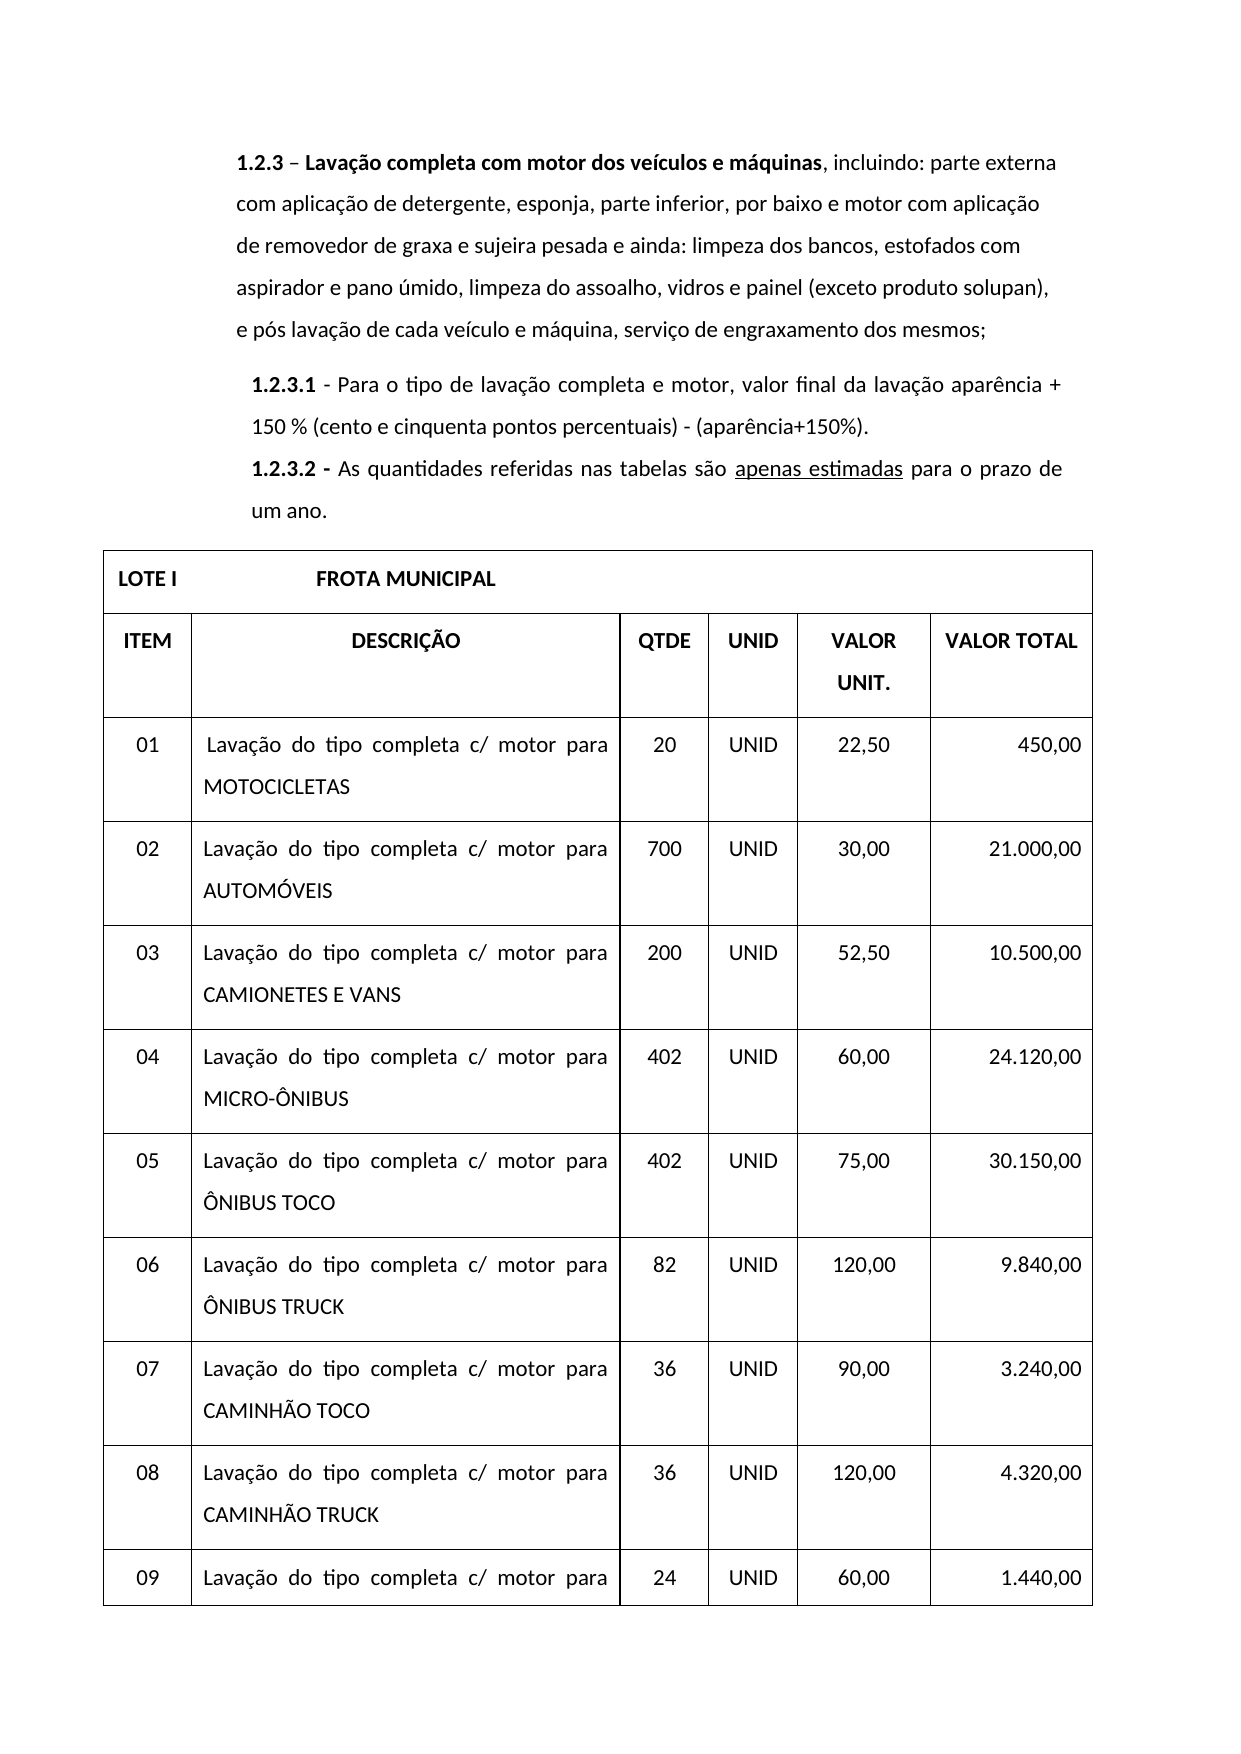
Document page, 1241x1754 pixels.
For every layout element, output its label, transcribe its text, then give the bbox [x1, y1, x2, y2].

table_cell UNID [709, 822, 797, 925]
table_cell 07 [104, 1342, 191, 1445]
table_cell 05 [104, 1134, 191, 1237]
table_cell DESCRIÇÃO [192, 614, 619, 717]
table_cell UNID [709, 1134, 797, 1237]
table_cell 04 [104, 1030, 191, 1133]
table_cell 08 [104, 1446, 191, 1549]
table_cell Lavação do tipo completa c/ motor para ÔNIBUS TRUCK [192, 1238, 619, 1341]
table_cell 700 [621, 822, 708, 925]
table_cell unid [709, 1342, 797, 1445]
table_header FROTA MUNICIPAL [192, 551, 620, 612]
text 1.2.3 – Lavação completa com motor dos veículos e máquinas, incluindo: parte externa com aplicação de detergente, esponja, parte inferior, por baixo e motor com aplicação de removedor de graxa e sujeira pesada e ainda: limpeza dos bancos, estofados com aspirador e pano úmido, limpeza do assoalho, vidros e painel (exceto produto solupan), e pós lavação de cada veículo e máquina, serviço de engraxamento dos mesmos; [236, 148, 1063, 343]
table_header LOTE I [104, 551, 192, 612]
table_cell 24 [621, 1550, 708, 1605]
table_header [798, 551, 930, 612]
table_cell Lavação do tipo completa c/ motor para CAMINHÃO TOCO [192, 1342, 619, 1445]
table_cell 20 [621, 718, 708, 821]
table_cell unid [709, 718, 797, 821]
table_cell 52,50 [798, 926, 930, 1029]
table_header [620, 551, 709, 612]
table_cell 4.320,00 [931, 1446, 1092, 1549]
table_cell 60,00 [798, 1550, 930, 1605]
table_cell 402 [621, 1134, 708, 1237]
table_cell 75,00 [798, 1134, 930, 1237]
table_cell 200 [621, 926, 708, 1029]
table_cell Lavação do tipo completa c/ motor para CAMINHÃO TRUCK [192, 1446, 619, 1549]
table_cell unid [709, 1550, 797, 1605]
text 1.2.3.1 - Para o tipo de lavação completa e motor, valor final da lavação aparência + 150 % (cento e cinquenta pontos percentuais) - (aparência+150%). [251, 370, 1063, 440]
table_cell VALOR TOTAL [931, 614, 1092, 717]
table_cell UNID [709, 1030, 797, 1133]
table_cell UNID [709, 1238, 797, 1341]
table_cell 02 [104, 822, 191, 925]
table_cell 120,00 [798, 1238, 930, 1341]
table_cell 09 [104, 1550, 191, 1605]
table_cell 10.500,00 [931, 926, 1092, 1029]
table_cell 21.000,00 [931, 822, 1092, 925]
table_cell 9.840,00 [931, 1238, 1092, 1341]
table_cell Lavação do tipo completa c/ motor para MICRO-ÔNIBUS [192, 1030, 619, 1133]
table_header [709, 551, 797, 612]
table_header [930, 551, 1092, 612]
table_cell 120,00 [798, 1446, 930, 1549]
table_cell 22,50 [798, 718, 930, 821]
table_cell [192, 1550, 619, 1605]
table_cell 3.240,00 [931, 1342, 1092, 1445]
table_cell QTDE [621, 614, 708, 717]
table_cell 30,00 [798, 822, 930, 925]
table_cell 06 [104, 1238, 191, 1341]
table_cell UNID [709, 614, 797, 717]
table_cell 30.150,00 [931, 1134, 1092, 1237]
table_cell Lavação do tipo completa c/ motor para MOTOCICLETAS [192, 718, 619, 821]
table_cell 402 [621, 1030, 708, 1133]
table_cell unid [709, 926, 797, 1029]
table_cell 450,00 [931, 718, 1092, 821]
text 1.2.3.2 - As quantidades referidas nas tabelas são apenas estimadas para o prazo de um ano. [251, 454, 1063, 524]
table_cell ITEM [104, 614, 191, 717]
table_cell 03 [104, 926, 191, 1029]
table_cell 60,00 [798, 1030, 930, 1133]
table_cell VALOR UNIT. [798, 614, 930, 717]
table_cell 1.440,00 [931, 1550, 1092, 1605]
table_cell Lavação do tipo completa c/ motor para AUTOMÓVEIS [192, 822, 619, 925]
table_cell 90,00 [798, 1342, 930, 1445]
table_cell Lavação do tipo completa c/ motor para CAMIONETES E VANS [192, 926, 619, 1029]
table_cell 01 [104, 718, 191, 821]
table_cell 24.120,00 [931, 1030, 1092, 1133]
table_cell 36 [621, 1342, 708, 1445]
table_cell Lavação do tipo completa c/ motor para ÔNIBUS TOCO [192, 1134, 619, 1237]
table_cell 36 [621, 1446, 708, 1549]
table_cell unid [709, 1446, 797, 1549]
table_cell 82 [621, 1238, 708, 1341]
